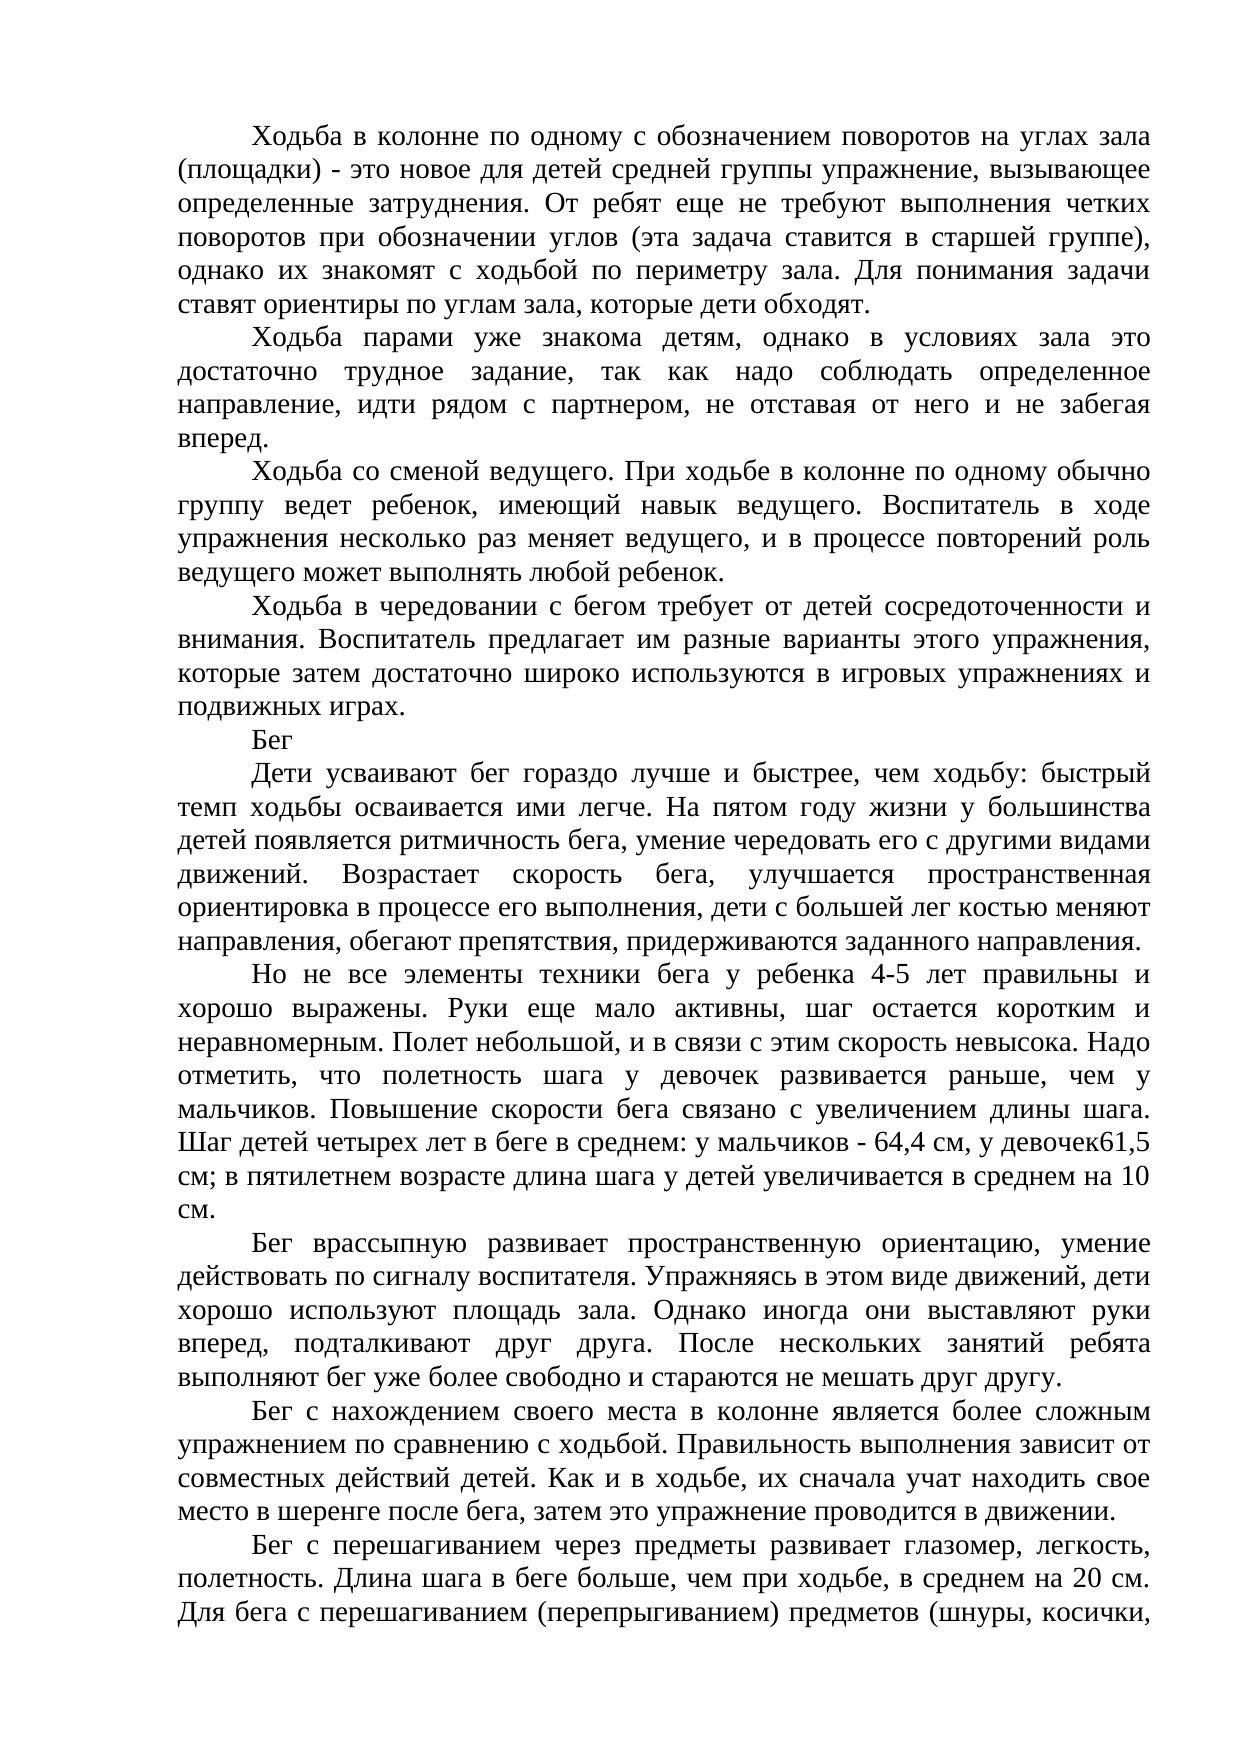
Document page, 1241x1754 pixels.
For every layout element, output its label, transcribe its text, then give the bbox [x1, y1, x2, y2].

text Бег врассыпную развивает пространственную ориентацию, умение действовать по сигналу воспитателя. Упражняясь в этом виде движений, дети хорошо используют площадь зала. Однако иногда они выставляют руки вперед, подталкивают друг друга. После нескольких занятий ребята выполняют бег уже более свободно и стараются не мешать друг другу. [177, 1225, 1152, 1393]
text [177, 1527, 1152, 1627]
text Ходьба в чередовании с бегом требует от детей сосредоточенности и внимания. Воспитатель предлагает им разные варианты этого упражнения, которые затем достаточно широко используются в игровых упражнениях и подвижных играх. [177, 588, 1152, 722]
text Бег с нахождением своего места в колонне является более сложным упражнением по сравнению с ходьбой. Правильность выполнения зависит от совместных действий детей. Как и в ходьбе, их сначала учат находить свое место в шеренге после бега, затем это упражнение проводится в движении. [177, 1393, 1152, 1527]
text Бег [177, 722, 1152, 755]
text Но не все элементы техники бега у ребенка 4-5 лет правильны и хорошо выражены. Руки еще мало активны, шаг остается коротким и неравномерным. Полет небольшой, и в связи с этим скорость невысока. Надо отметить, что полетность шага у девочек развивается раньше, чем у мальчиков. Повышение скорости бега связано с увеличением длины шага. Шаг детей четырех лет в беге в среднем: у мальчиков - , у девочек61,5 см; в пятилетнем возрасте длина шага у детей увеличивается в среднем на 10 см. [177, 957, 1152, 1225]
text Ходьба в колонне по одному с обозначением поворотов на углах зала (площадки) - это новое для детей средней группы упражнение, вызывающее определенные затруднения. От ребят еще не требуют выполнения четких поворотов при обозначении углов (эта задача ставится в старшей группе), однако их знакомят с ходьбой по периметру зала. Для понимания задачи ставят ориентиры по углам зала, которые дети обходят. [177, 118, 1152, 319]
text Ходьба парами уже знакома детям, однако в условиях зала это достаточно трудное задание, так как надо соблюдать определенное направление, идти рядом с партнером, не отставая от него и не забегая вперед. [177, 319, 1152, 453]
text Дети усваивают бег гораздо лучше и быстрее, чем ходьбу: быстрый темп ходьбы осваивается ими легче. На пятом году жизни у большинства детей появляется ритмичность бега, умение чередовать его с другими видами движений. Возрастает скорость бега, улучшается пространственная ориентировка в процессе его выполнения, дети с большей лег костью меняют направления, обегают препятствия, придерживаются заданного направления. [177, 755, 1152, 957]
text Ходьба со сменой ведущего. При ходьбе в колонне по одному обычно группу ведет ребенок, имеющий навык ведущего. Воспитатель в ходе упражнения несколько раз меняет ведущего, и в процессе повторений роль ведущего может выполнять любой ребенок. [177, 453, 1152, 588]
